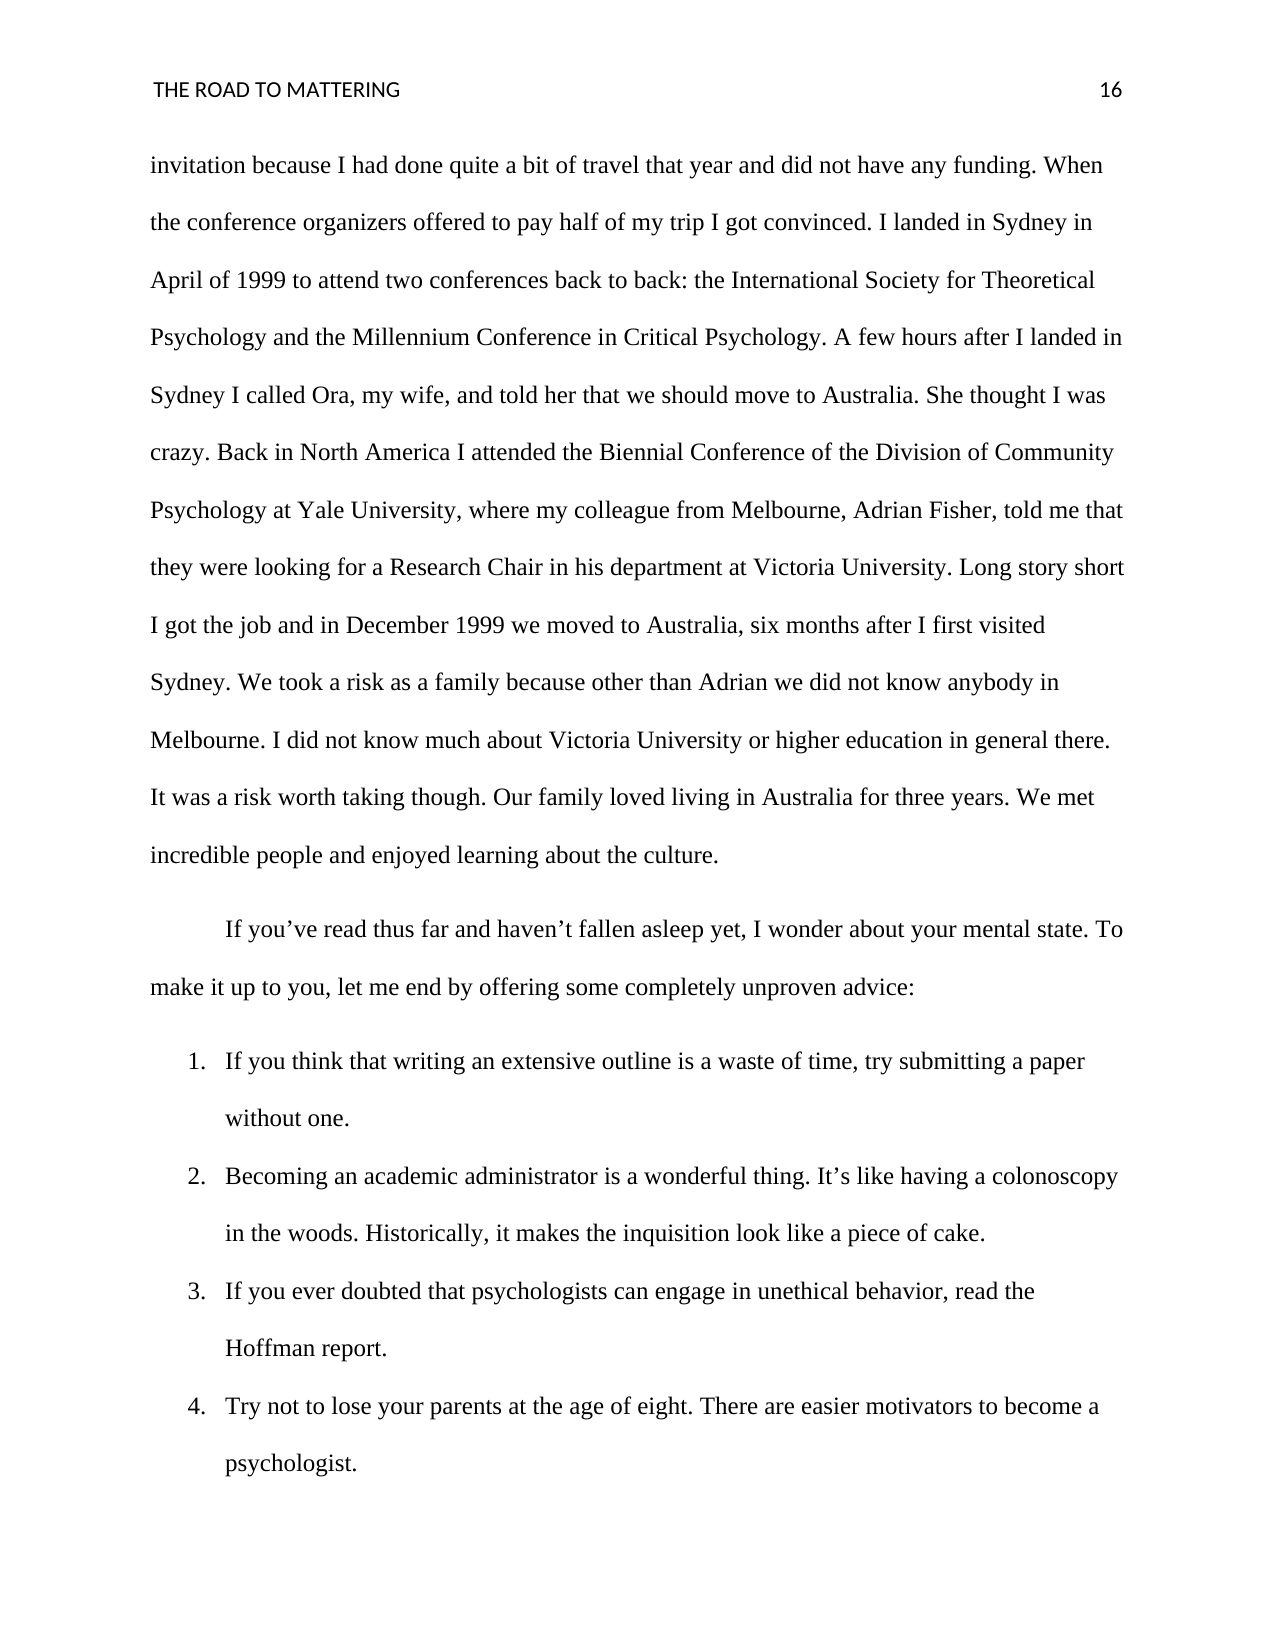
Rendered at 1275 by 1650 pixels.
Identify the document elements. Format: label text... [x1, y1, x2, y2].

list If you think that writing an extensive outline is a waste of time, try submitting a paper without one. [187, 1046, 1125, 1132]
list Try not to lose your parents at the age of eight. There are easier motivators to become a psychologist. [187, 1391, 1125, 1477]
text If you’ve read thus far and haven’t fallen asleep yet, I wonder about your mental state. To make it up to you, let me end by offering some completely unproven advice: [150, 914, 1125, 1000]
list If you ever doubted that psychologists can engage in unethical behavior, read the Hoffman report. [187, 1276, 1125, 1362]
list Becoming an academic administrator is a wonderful thing. It’s like having a colonoscopy in the woods. Historically, it makes the inquisition look like a piece of cake. [187, 1161, 1125, 1247]
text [150, 150, 1125, 869]
